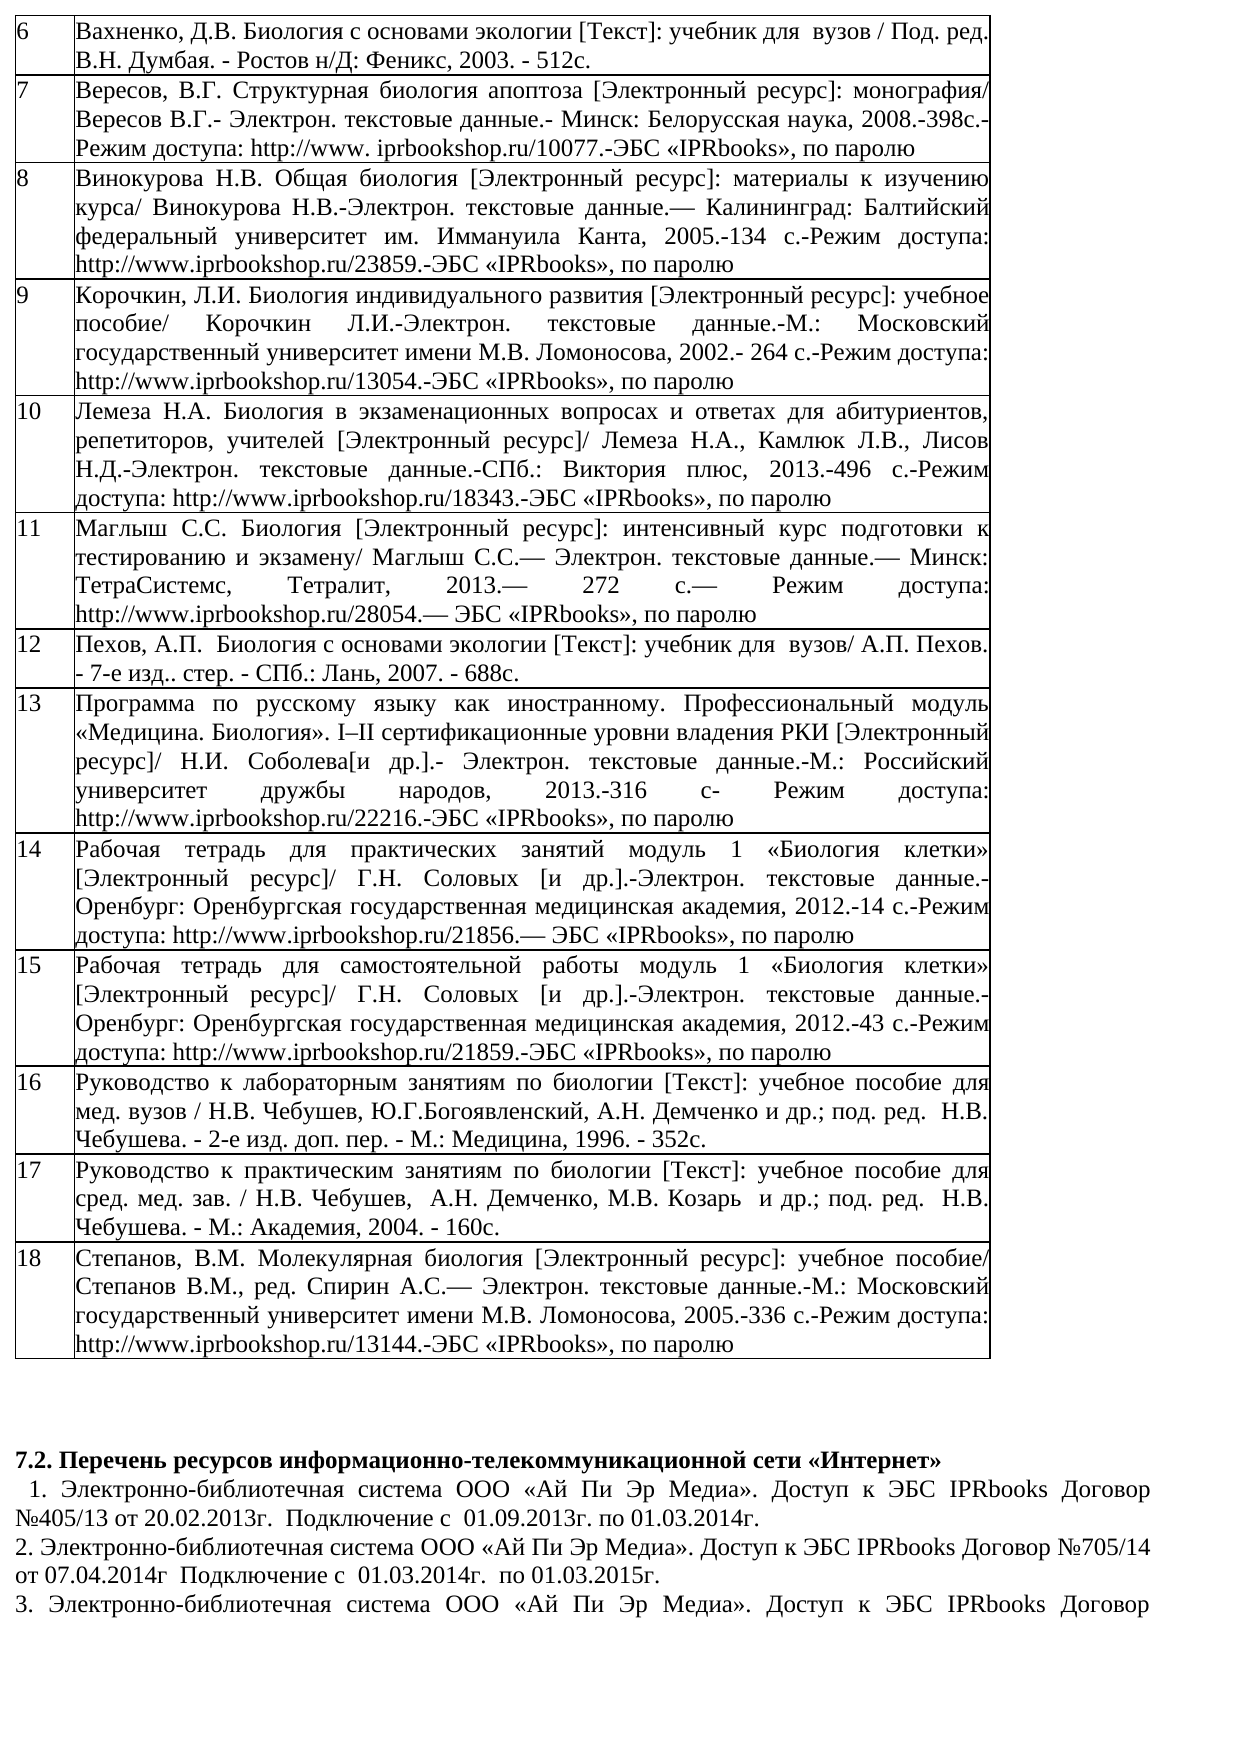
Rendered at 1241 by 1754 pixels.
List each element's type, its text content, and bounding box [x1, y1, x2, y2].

table_cell Программа по русскому языку как иностранному. Профессиональный модуль «Медицина. Биология». I–II сертификационные уровни владения РКИ [Электронный ресурс]/ Н.И. Соболева[и др.].- Электрон. текстовые данные.-М.: Российский университет дружбы народов, 2013.-316 c- Режим доступа: http://www.iprbookshop.ru/22216.-ЭБС «IPRbooks», по паролю [75, 689, 989, 832]
table_cell 16 [16, 1067, 74, 1153]
table_cell 12 [16, 630, 74, 687]
table_cell 17 [16, 1155, 74, 1241]
table_cell Руководство к лабораторным занятиям по биологии [Текст]: учебное пособие для мед. вузов / Н.В. Чебушев, Ю.Г.Богоявленский, А.Н. Демченко и др.; под. ред. Н.В. Чебушева. - 2-е изд. доп. пер. - М.: Медицина, 1996. - 352с. [75, 1067, 989, 1153]
table_cell Вахненко, Д.В. Биология с основами экологии [Текст]: учебник для вузов / Под. ред. В.Н. Думбая. - Ростов н/Д: Феникс, 2003. - 512с. [75, 16, 989, 74]
text 7.2. Перечень ресурсов информационно-телекоммуникационной сети «Интернет» [15, 1445, 1152, 1474]
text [15, 1589, 1152, 1618]
table_cell 8 [16, 163, 74, 278]
table_cell 13 [16, 689, 74, 832]
text 2. Электронно-библиотечная система ООО «Ай Пи Эр Медиа». Доступ к ЭБС IPRbooks Договор №705/14 от 07.04.2014г Подключение с 01.03.2014г. по 01.03.2015г. [15, 1532, 1152, 1589]
table_cell Корочкин, Л.И. Биология индивидуального развития [Электронный ресурс]: учебное пособие/ Корочкин Л.И.-Электрон. текстовые данные.-М.: Московский государственный университет имени М.В. Ломоносова, 2002.- 264 c.-Режим доступа: http://www.iprbookshop.ru/13054.-ЭБС «IPRbooks», по паролю [75, 280, 989, 395]
table_cell Рабочая тетрадь для практических занятий модуль 1 «Биология клетки» [Электронный ресурс]/ Г.Н. Соловых [и др.].-Электрон. текстовые данные.-Оренбург: Оренбургская государственная медицинская академия, 2012.-14 c.-Режим доступа: http://www.iprbookshop.ru/21856.— ЭБС «IPRbooks», по паролю [75, 834, 989, 949]
table_cell 6 [16, 16, 74, 74]
table_cell 9 [16, 280, 74, 395]
table_cell Рабочая тетрадь для самостоятельной работы модуль 1 «Биология клетки» [Электронный ресурс]/ Г.Н. Соловых [и др.].-Электрон. текстовые данные.-Оренбург: Оренбургская государственная медицинская академия, 2012.-43 c.-Режим доступа: http://www.iprbookshop.ru/21859.-ЭБС «IPRbooks», по паролю [75, 951, 989, 1065]
table_cell Вересов, В.Г. Структурная биология апоптоза [Электронный ресурс]: монография/ Вересов В.Г.- Электрон. текстовые данные.- Минск: Белорусская наука, 2008.-398c.-Режим доступа: http://www. iprbookshop.ru/10077.-ЭБС «IPRbooks», по паролю [75, 76, 989, 162]
table_cell 7 [16, 76, 74, 162]
text 1. Электронно-библиотечная система ООО «Ай Пи Эр Медиа». Доступ к ЭБС IPRbooks Договор №405/13 от 20.02.2013г. Подключение с 01.09.2013г. по 01.03.2014г. [15, 1474, 1152, 1532]
table_cell 15 [16, 951, 74, 1065]
table_cell Маглыш С.С. Биология [Электронный ресурс]: интенсивный курс подготовки к тестированию и экзамену/ Маглыш С.С.— Электрон. текстовые данные.— Минск: ТетраСистемс, Тетралит, 2013.— 272 c.— Режим доступа: http://www.iprbookshop.ru/28054.— ЭБС «IPRbooks», по паролю [75, 513, 989, 628]
table_cell 11 [16, 513, 74, 628]
table_cell 10 [16, 396, 74, 511]
table_cell Степанов, В.М. Молекулярная биология [Электронный ресурс]: учебное пособие/ Степанов В.М., ред. Спирин А.С.— Электрон. текстовые данные.-М.: Московский государственный университет имени М.В. Ломоносова, 2005.-336 c.-Режим доступа: http://www.iprbookshop.ru/13144.-ЭБС «IPRbooks», по паролю [75, 1243, 989, 1358]
table_cell Винокурова Н.В. Общая биология [Электронный ресурс]: материалы к изучению курса/ Винокурова Н.В.-Электрон. текстовые данные.— Калининград: Балтийский федеральный университет им. Иммануила Канта, 2005.-134 c.-Режим доступа: http://www.iprbookshop.ru/23859.-ЭБС «IPRbooks», по паролю [75, 163, 989, 278]
table_cell Пехов, А.П. Биология с основами экологии [Текст]: учебник для вузов/ А.П. Пехов. - 7-е изд.. стер. - СПб.: Лань, 2007. - 688с. [75, 630, 989, 687]
table_cell Лемеза Н.А. Биология в экзаменационных вопросах и ответах для абитуриентов, репетиторов, учителей [Электронный ресурс]/ Лемеза Н.А., Камлюк Л.В., Лисов Н.Д.-Электрон. текстовые данные.-СПб.: Виктория плюс, 2013.-496 c.-Режим доступа: http://www.iprbookshop.ru/18343.-ЭБС «IPRbooks», по паролю [75, 396, 989, 511]
table_cell 14 [16, 834, 74, 949]
table_cell Руководство к практическим занятиям по биологии [Текст]: учебное пособие для сред. мед. зав. / Н.В. Чебушев, А.Н. Демченко, М.В. Козарь и др.; под. ред. Н.В. Чебушева. - М.: Академия, 2004. - 160с. [75, 1155, 989, 1241]
table_cell 18 [16, 1243, 74, 1358]
